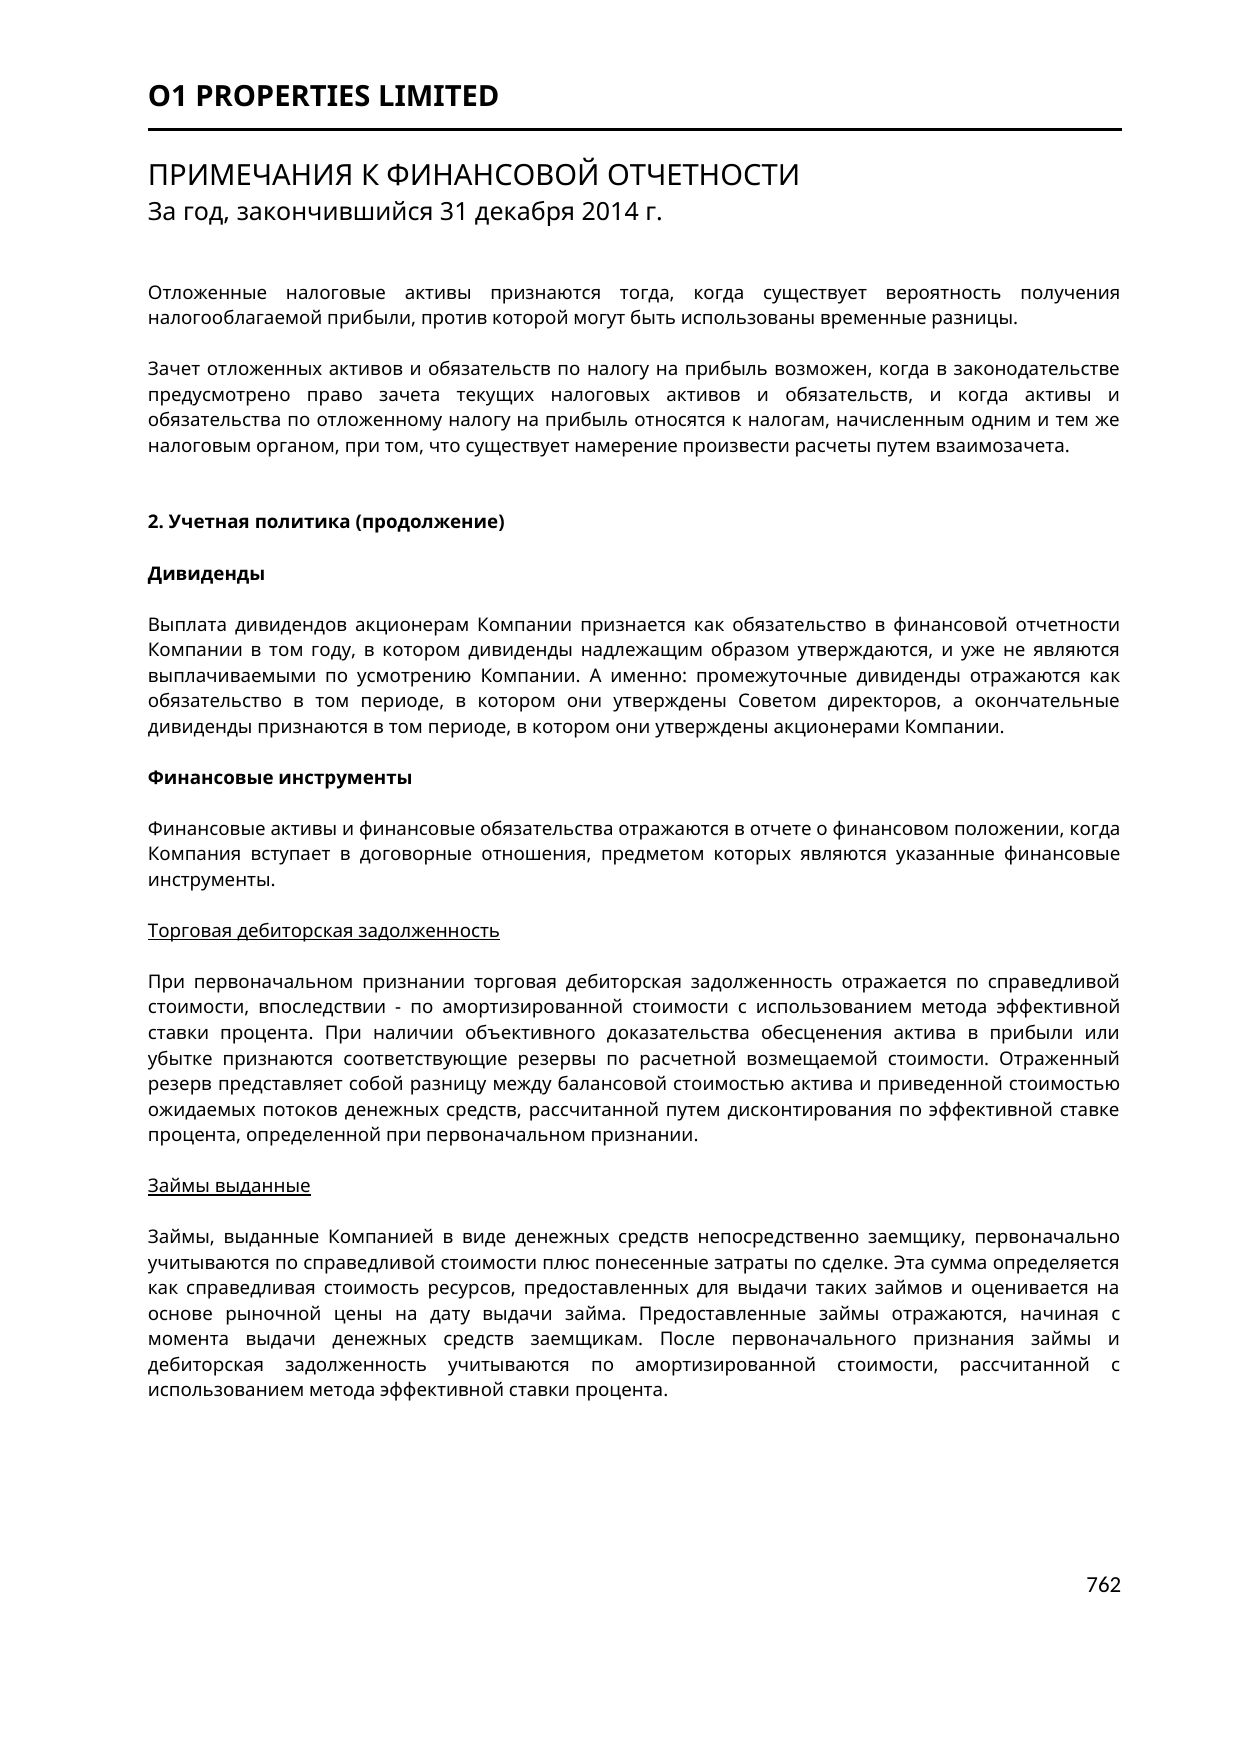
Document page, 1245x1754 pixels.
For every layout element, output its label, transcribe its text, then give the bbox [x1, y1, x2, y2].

text При первоначальном признании торговая дебиторская задолженность отражается по справедливой стоимости, впоследствии - по амортизированной стоимости с использованием метода эффективной ставки процента. При наличии объективного доказательства обесценения актива в прибыли или убытке признаются соответствующие резервы по расчетной возмещаемой стоимости. Отраженный резерв представляет собой разницу между балансовой стоимостью актива и приведенной стоимостью ожидаемых потоков денежных средств, рассчитанной путем дисконтирования по эффективной ставке процента, определенной при первоначальном признании. [148, 968, 1121, 1147]
text Торговая дебиторская задолженность [148, 917, 1121, 943]
text Дивиденды [148, 560, 1121, 585]
text Финансовые активы и финансовые обязательства отражаются в отчете о финансовом положении, когда Компания вступает в договорные отношения, предметом которых являются указанные финансовые инструменты. [148, 815, 1121, 892]
text Выплата дивидендов акционерам Компании признается как обязательство в финансовой отчетности Компании в том году, в котором дивиденды надлежащим образом утверждаются, и уже не являются выплачиваемыми по усмотрению Компании. А именно: промежуточные дивиденды отражаются как обязательство в том периоде, в котором они утверждены Советом директоров, а окончательные дивиденды признаются в том периоде, в котором они утверждены акционерами Компании. [148, 611, 1121, 738]
text Займы, выданные Компанией в виде денежных средств непосредственно заемщику, первоначально учитываются по справедливой стоимости плюс понесенные затраты по сделке. Эта сумма определяется как справедливая стоимость ресурсов, предоставленных для выдачи таких займов и оценивается на основе рыночной цены на дату выдачи займа. Предоставленные займы отражаются, начиная с момента выдачи денежных средств заемщикам. После первоначального признания займы и дебиторская задолженность учитываются по амортизированной стоимости, рассчитанной с использованием метода эффективной ставки процента. [148, 1223, 1121, 1402]
text Зачет отложенных активов и обязательств по налогу на прибыль возможен, когда в законодательстве предусмотрено право зачета текущих налоговых активов и обязательств, и когда активы и обязательства по отложенному налогу на прибыль относятся к налогам, начисленным одним и тем же налоговым органом, при том, что существует намерение произвести расчеты путем взаимозачета. [148, 356, 1121, 458]
text Финансовые инструменты [148, 764, 1121, 789]
text Отложенные налоговые активы признаются тогда, когда существует вероятность получения налогооблагаемой прибыли, против которой могут быть использованы временные разницы. [148, 279, 1121, 330]
text Займы выданные [148, 1172, 1121, 1198]
text 2. Учетная политика (продолжение) [148, 509, 1121, 534]
